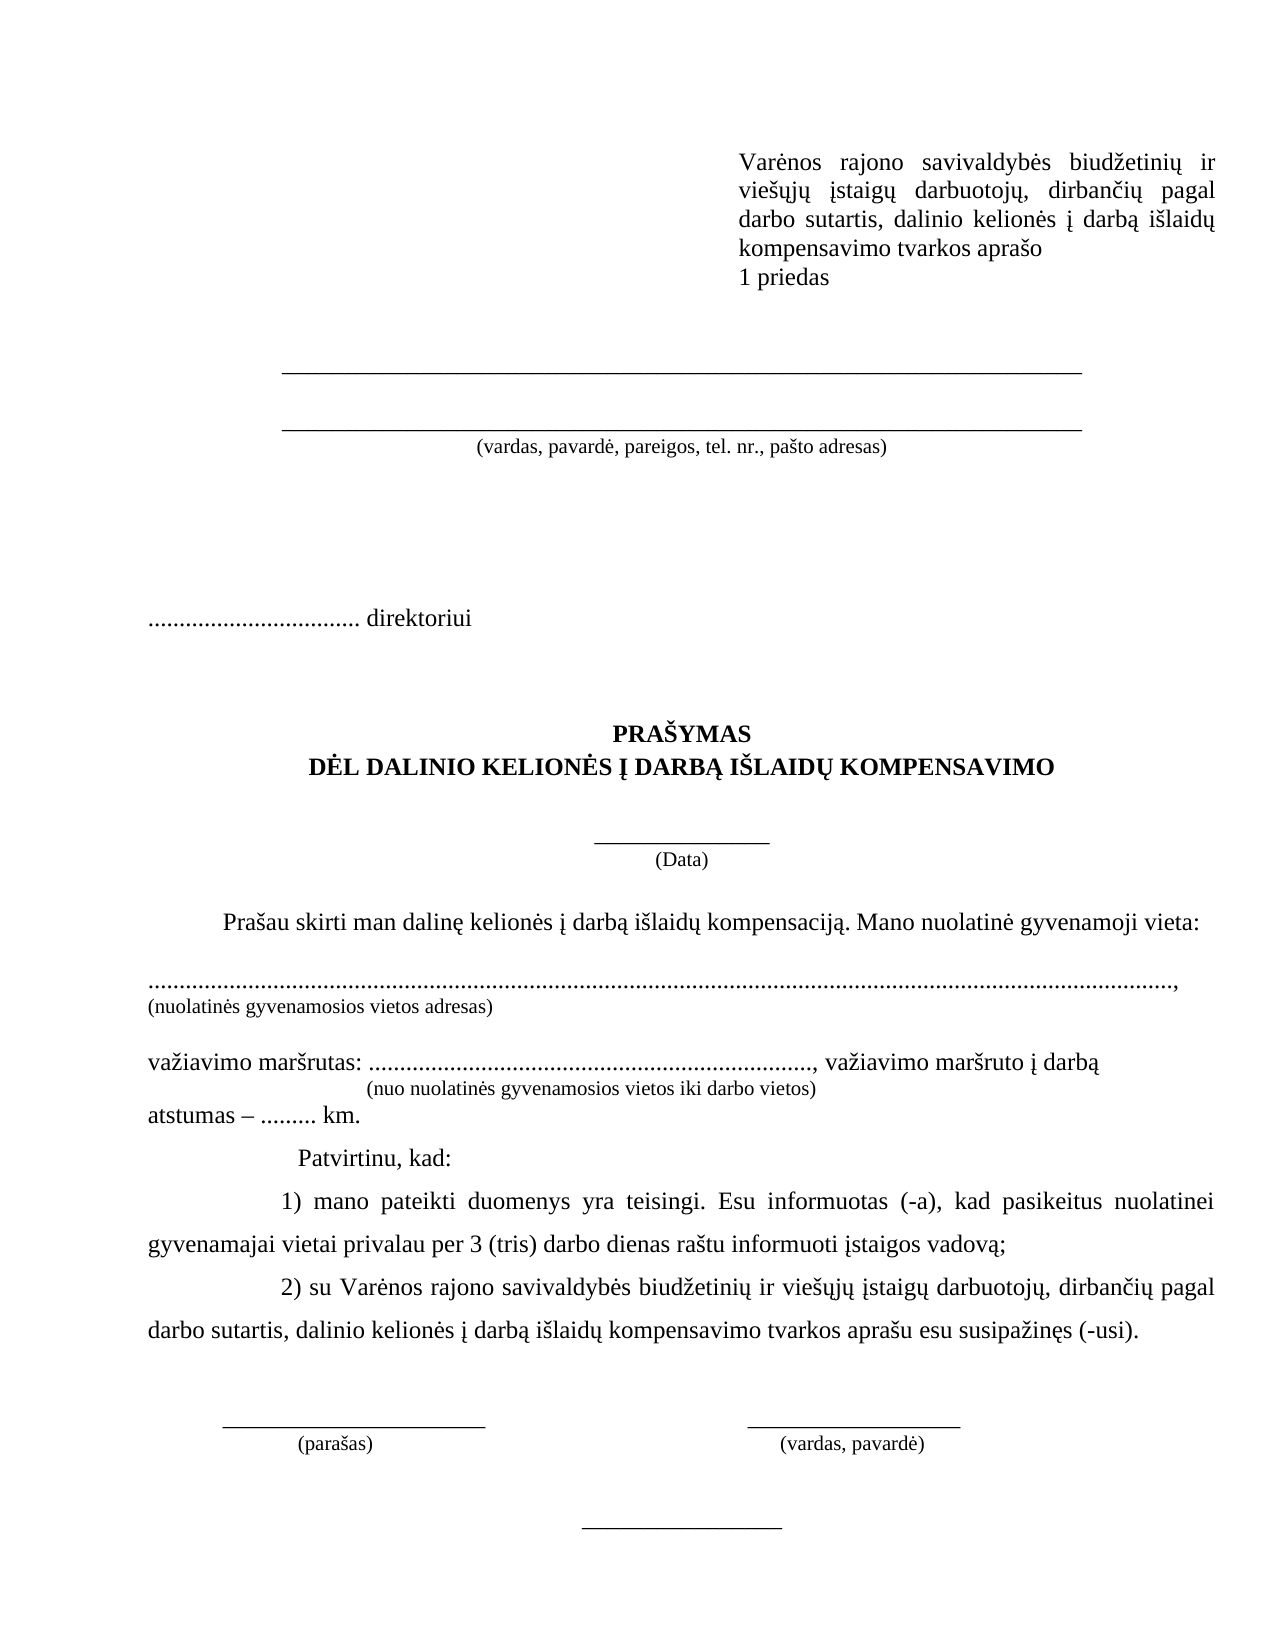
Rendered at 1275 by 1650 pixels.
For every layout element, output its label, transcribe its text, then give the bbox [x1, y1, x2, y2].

text ________________ [148, 1503, 1216, 1531]
text 1) mano pateikti duomenys yra teisingi. Esu informuotas (-a), kad pasikeitus nuolatinei gyvenamajai vietai privalau per 3 (tris) darbo dienas raštu informuoti įstaigos vadovą; [148, 1186, 1216, 1258]
text ________________________________________________________________ [148, 406, 1216, 434]
text PRAŠYMAS [148, 719, 1216, 748]
text Varėnos rajono savivaldybės biudžetinių ir viešųjų įstaigų darbuotojų, dirbančių pagal darbo sutartis, dalinio kelionės į darbą išlaidų kompensavimo tvarkos aprašo [738, 147, 1216, 262]
text (vardas, pavardė, pareigos, tel. nr., pašto adresas) [148, 434, 1216, 458]
text (nuo nuolatinės gyvenamosios vietos iki darbo vietos) [148, 1076, 1216, 1100]
text Patvirtinu, kad: [148, 1143, 1216, 1172]
text važiavimo maršrutas: ......................................................................., važiavimo maršruto į darbą [148, 1047, 1216, 1076]
text 1 priedas [738, 262, 1216, 291]
text atstumas – ......... km. [148, 1100, 1216, 1129]
text ______________ [148, 818, 1216, 847]
text 2) su Varėnos rajono savivaldybės biudžetinių ir viešųjų įstaigų darbuotojų, dirbančių pagal darbo sutartis, dalinio kelionės į darbą išlaidų kompensavimo tvarkos aprašu esu susipažinęs (-usi). [148, 1272, 1216, 1344]
text .................................. direktoriui [148, 603, 1216, 632]
text _____________________ _________________ [148, 1402, 1216, 1431]
text DĖL DALINIO KELIONĖS Į DARBĄ IŠLAIDŲ KOMPENSAVIMO [148, 752, 1216, 781]
text (Data) [148, 847, 1216, 871]
text Prašau skirti man dalinę kelionės į darbą išlaidų kompensaciją. Mano nuolatinė gyvenamoji vieta: [148, 907, 1216, 936]
text ...................................................................................................................................................................., (nuolatinės gyvenamosios vietos adresas) [148, 965, 1216, 1018]
text ________________________________________________________________ [148, 348, 1216, 377]
text (parašas) (vardas, pavardė) [148, 1431, 1216, 1454]
